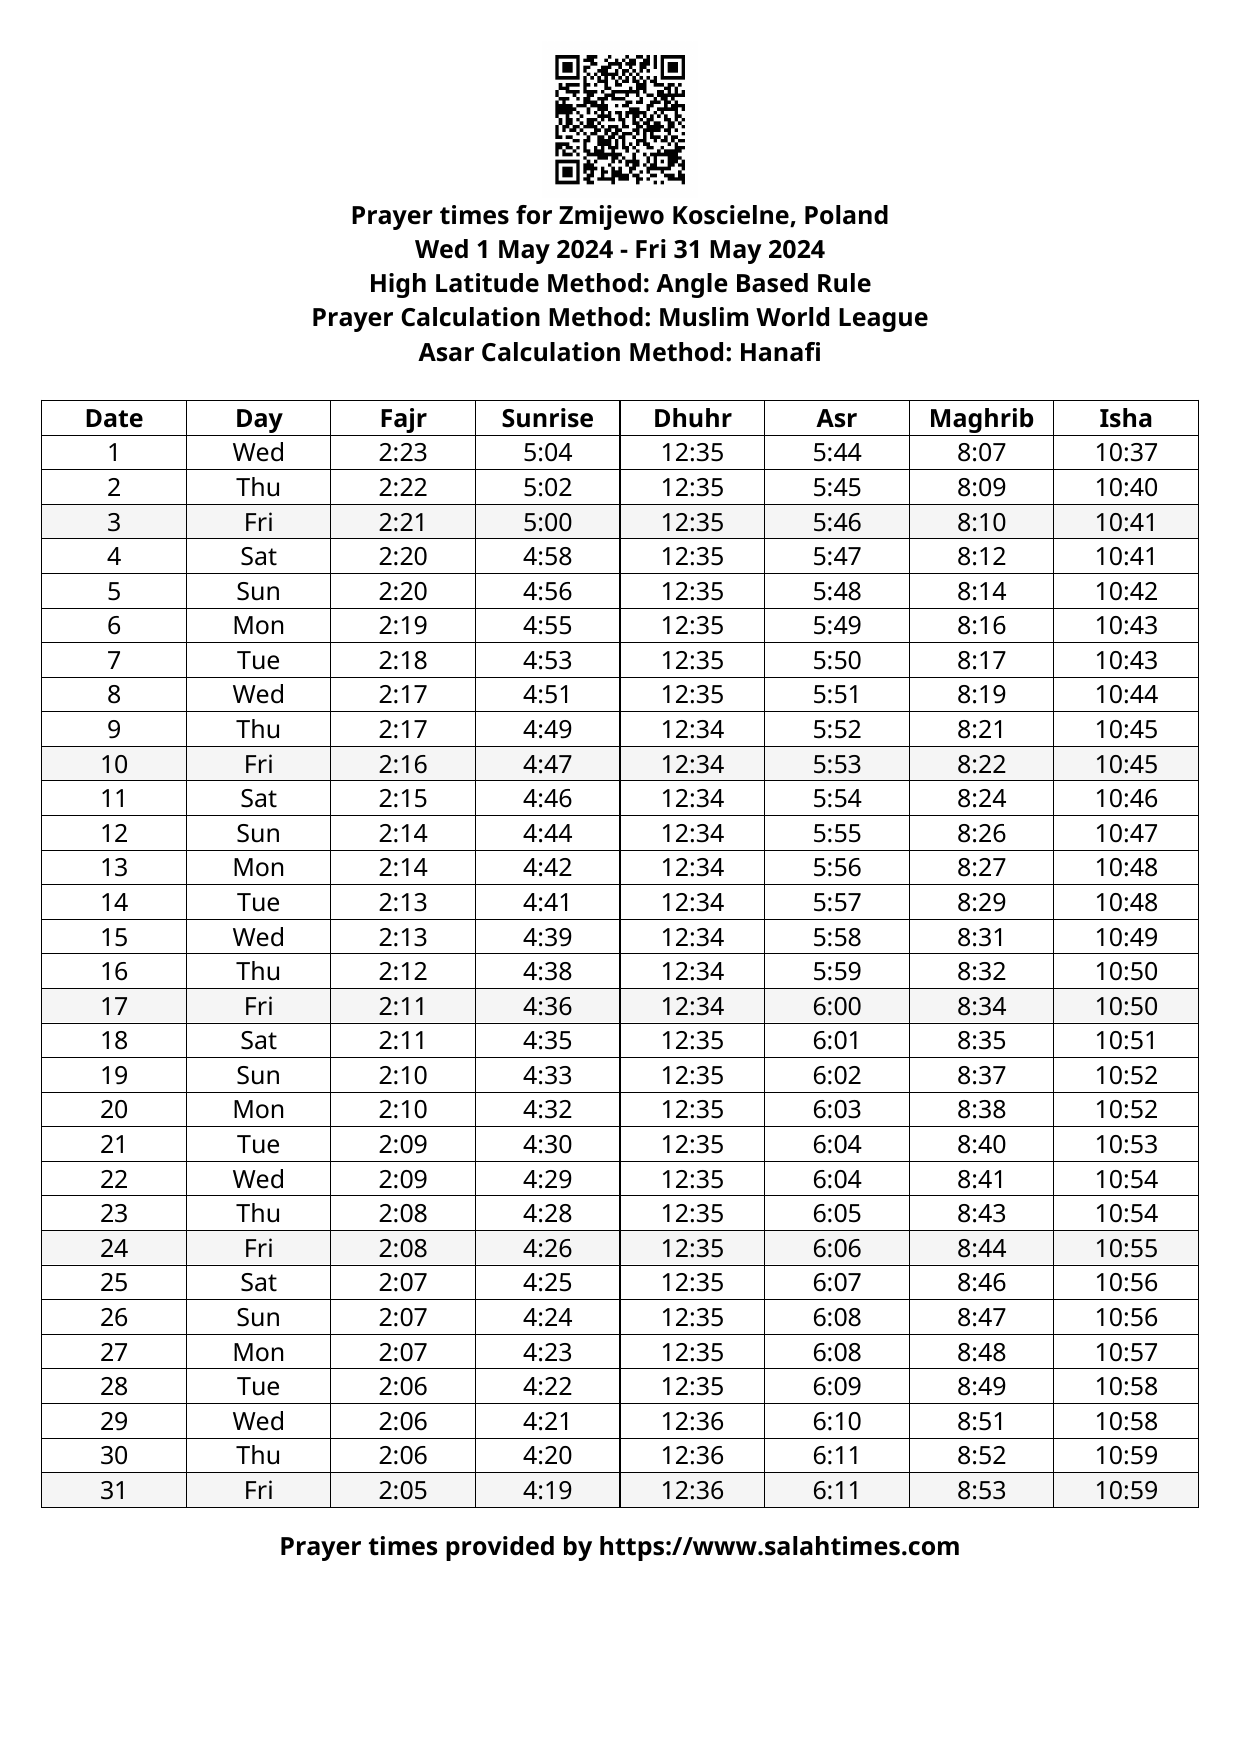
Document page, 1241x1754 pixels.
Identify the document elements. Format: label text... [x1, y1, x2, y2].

table_cell 10:59 [1054, 1473, 1198, 1507]
table_cell 9 [42, 712, 186, 746]
table_cell 4:56 [476, 574, 619, 607]
table_cell 2:10 [331, 1093, 475, 1126]
table_cell 8:22 [910, 747, 1053, 780]
table_cell 2:06 [331, 1439, 475, 1472]
table_cell 4:55 [476, 609, 619, 642]
table_cell 6:08 [765, 1335, 909, 1368]
table_cell 4:58 [476, 539, 619, 573]
table_cell 6:11 [765, 1473, 909, 1507]
table_cell Fri [187, 989, 330, 1022]
table_cell 6:11 [765, 1439, 909, 1472]
table_cell 4:47 [476, 747, 619, 780]
table_cell 30 [42, 1439, 186, 1472]
table_cell Fri [187, 747, 330, 780]
table_cell 8 [42, 678, 186, 711]
table_cell 5:55 [765, 816, 909, 849]
table_cell 17 [42, 989, 186, 1022]
table_cell 8:51 [910, 1404, 1053, 1437]
table_cell 5:53 [765, 747, 909, 780]
table_cell 2:17 [331, 712, 475, 746]
table_cell 5:47 [765, 539, 909, 573]
table_cell 10:37 [1054, 436, 1198, 469]
table_cell 8:38 [910, 1093, 1053, 1126]
table_cell 10:53 [1054, 1127, 1198, 1161]
table_cell 10 [42, 747, 186, 780]
table_cell Wed [187, 1404, 330, 1437]
table_cell 8:26 [910, 816, 1053, 849]
table_cell 2:07 [331, 1266, 475, 1299]
table_cell 5:02 [476, 470, 619, 504]
table_cell 2:17 [331, 678, 475, 711]
table_cell 12:35 [621, 505, 764, 538]
table_cell 12:35 [621, 1093, 764, 1126]
table_header Maghrib [910, 401, 1053, 434]
table_cell 8:21 [910, 712, 1053, 746]
table_cell 12:34 [621, 781, 764, 815]
table_cell 4:39 [476, 920, 619, 953]
table_cell 12:35 [621, 609, 764, 642]
table_cell 5:44 [765, 436, 909, 469]
table_cell 2:15 [331, 781, 475, 815]
table_cell 4:20 [476, 1439, 619, 1472]
table_cell Thu [187, 1196, 330, 1230]
table_cell 4:42 [476, 851, 619, 884]
table_cell 8:29 [910, 885, 1053, 919]
table_cell 27 [42, 1335, 186, 1368]
table_cell 12:35 [621, 1162, 764, 1195]
table_cell 12:35 [621, 643, 764, 677]
table_cell Mon [187, 1335, 330, 1368]
table_cell 12:35 [621, 1231, 764, 1264]
table_cell 12:34 [621, 885, 764, 919]
table_cell 4:26 [476, 1231, 619, 1264]
table_cell 12:35 [621, 1196, 764, 1230]
table_cell 4:51 [476, 678, 619, 711]
table_cell 26 [42, 1300, 186, 1334]
table_cell 8:53 [910, 1473, 1053, 1507]
table_cell 12:35 [621, 1058, 764, 1092]
table_cell 6:01 [765, 1024, 909, 1057]
table_cell 6:04 [765, 1162, 909, 1195]
table_cell 12:34 [621, 851, 764, 884]
table_cell 4:24 [476, 1300, 619, 1334]
table_cell Wed [187, 1162, 330, 1195]
table_cell 2:13 [331, 885, 475, 919]
table_cell 6:06 [765, 1231, 909, 1264]
table_cell 4 [42, 539, 186, 573]
table_header Sunrise [476, 401, 619, 434]
table_cell 12:36 [621, 1439, 764, 1472]
table_cell Tue [187, 885, 330, 919]
table_cell 4:21 [476, 1404, 619, 1437]
table_cell 2:14 [331, 816, 475, 849]
table_cell 12:34 [621, 954, 764, 988]
table_cell 5:49 [765, 609, 909, 642]
table_cell 10:58 [1054, 1369, 1198, 1403]
table_cell 2:21 [331, 505, 475, 538]
table_cell 10:52 [1054, 1058, 1198, 1092]
table_cell 8:52 [910, 1439, 1053, 1472]
table_cell 5:48 [765, 574, 909, 607]
table_cell 10:58 [1054, 1404, 1198, 1437]
text Wed 1 May 2024 - Fri 31 May 2024 [42, 232, 1198, 266]
table_cell 2:10 [331, 1058, 475, 1092]
table_cell 6:08 [765, 1300, 909, 1334]
table_cell 12:35 [621, 574, 764, 607]
table_cell Sun [187, 1058, 330, 1092]
table_cell 10:44 [1054, 678, 1198, 711]
table_cell 16 [42, 954, 186, 988]
table_cell 14 [42, 885, 186, 919]
table_cell 8:43 [910, 1196, 1053, 1230]
table_cell 6:04 [765, 1127, 909, 1161]
table_cell 29 [42, 1404, 186, 1437]
table_cell 12:35 [621, 539, 764, 573]
table_cell Fri [187, 1473, 330, 1507]
table_cell 2:18 [331, 643, 475, 677]
table_cell Wed [187, 920, 330, 953]
table_header Asr [765, 401, 909, 434]
table_cell 2:06 [331, 1404, 475, 1437]
table_cell 4:23 [476, 1335, 619, 1368]
table_cell 5:56 [765, 851, 909, 884]
table_cell 10:54 [1054, 1162, 1198, 1195]
table_cell 8:12 [910, 539, 1053, 573]
table_cell 12:36 [621, 1404, 764, 1437]
table_cell 5:00 [476, 505, 619, 538]
table_cell 5:50 [765, 643, 909, 677]
table_cell 8:24 [910, 781, 1053, 815]
text Prayer Calculation Method: Muslim World League [42, 300, 1198, 334]
table_cell 10:54 [1054, 1196, 1198, 1230]
table_cell 6:05 [765, 1196, 909, 1230]
table_cell 4:32 [476, 1093, 619, 1126]
table_cell 8:17 [910, 643, 1053, 677]
table_cell 5:51 [765, 678, 909, 711]
table_cell 10:41 [1054, 539, 1198, 573]
table_cell 4:41 [476, 885, 619, 919]
table_cell 6:10 [765, 1404, 909, 1437]
table_cell 2:11 [331, 1024, 475, 1057]
table_cell 10:52 [1054, 1093, 1198, 1126]
table_cell 12:35 [621, 436, 764, 469]
table_header Fajr [331, 401, 475, 434]
table_cell 8:32 [910, 954, 1053, 988]
table_header Day [187, 401, 330, 434]
table_cell 2:19 [331, 609, 475, 642]
table_cell Mon [187, 1093, 330, 1126]
table_cell Tue [187, 1127, 330, 1161]
table_cell 2:14 [331, 851, 475, 884]
table_cell Thu [187, 1439, 330, 1472]
table_cell 2:23 [331, 436, 475, 469]
table_cell 8:07 [910, 436, 1053, 469]
table_cell 4:25 [476, 1266, 619, 1299]
table_cell 2:08 [331, 1196, 475, 1230]
table_cell 2:11 [331, 989, 475, 1022]
table_cell 5:59 [765, 954, 909, 988]
table_cell Sat [187, 1266, 330, 1299]
table_cell 8:19 [910, 678, 1053, 711]
table_cell 12:34 [621, 920, 764, 953]
table_cell 10:56 [1054, 1266, 1198, 1299]
table_header Dhuhr [621, 401, 764, 434]
table_cell 4:29 [476, 1162, 619, 1195]
table_cell 10:57 [1054, 1335, 1198, 1368]
table_cell 28 [42, 1369, 186, 1403]
table_cell Thu [187, 470, 330, 504]
table_cell 8:40 [910, 1127, 1053, 1161]
table_cell 10:55 [1054, 1231, 1198, 1264]
table_cell 6:02 [765, 1058, 909, 1092]
picture [542, 41, 699, 198]
table_cell Sat [187, 781, 330, 815]
table_cell 4:22 [476, 1369, 619, 1403]
table_cell 15 [42, 920, 186, 953]
table_cell 6:00 [765, 989, 909, 1022]
table_cell 10:49 [1054, 920, 1198, 953]
table_cell 10:51 [1054, 1024, 1198, 1057]
table_header Isha [1054, 401, 1198, 434]
table_cell 12:34 [621, 816, 764, 849]
table_cell 2:06 [331, 1369, 475, 1403]
table_cell 12:35 [621, 1127, 764, 1161]
table_cell 1 [42, 436, 186, 469]
table_cell 4:36 [476, 989, 619, 1022]
text Asar Calculation Method: Hanafi [42, 334, 1198, 368]
table_cell 5:57 [765, 885, 909, 919]
table_cell 10:41 [1054, 505, 1198, 538]
table_cell 4:19 [476, 1473, 619, 1507]
table_cell 8:34 [910, 989, 1053, 1022]
table_cell 8:14 [910, 574, 1053, 607]
table_cell 8:48 [910, 1335, 1053, 1368]
table_cell 12:36 [621, 1473, 764, 1507]
table_cell 5:45 [765, 470, 909, 504]
table_cell 2:07 [331, 1300, 475, 1334]
table_cell 12:35 [621, 1369, 764, 1403]
table_cell 25 [42, 1266, 186, 1299]
table_cell Thu [187, 954, 330, 988]
table_cell 10:50 [1054, 954, 1198, 988]
table_cell 2:07 [331, 1335, 475, 1368]
table_cell 10:48 [1054, 885, 1198, 919]
table_cell 8:09 [910, 470, 1053, 504]
table_cell 23 [42, 1196, 186, 1230]
table_cell 5:58 [765, 920, 909, 953]
text High Latitude Method: Angle Based Rule [42, 266, 1198, 300]
table_cell Fri [187, 1231, 330, 1264]
table_cell 2:13 [331, 920, 475, 953]
table_cell 10:42 [1054, 574, 1198, 607]
table_cell 12:35 [621, 470, 764, 504]
table_cell 12:34 [621, 747, 764, 780]
table_cell 12:35 [621, 678, 764, 711]
table_cell 5:46 [765, 505, 909, 538]
table_cell 4:44 [476, 816, 619, 849]
table_cell 10:43 [1054, 609, 1198, 642]
table_cell 4:46 [476, 781, 619, 815]
table_cell 8:44 [910, 1231, 1053, 1264]
table_cell Fri [187, 505, 330, 538]
table_cell 2:20 [331, 574, 475, 607]
table_cell 24 [42, 1231, 186, 1264]
table_cell 5:04 [476, 436, 619, 469]
table_cell 8:46 [910, 1266, 1053, 1299]
table_cell 4:38 [476, 954, 619, 988]
table_cell 8:49 [910, 1369, 1053, 1403]
table_header Date [42, 401, 186, 434]
table_cell 12:35 [621, 1300, 764, 1334]
table_cell 6:09 [765, 1369, 909, 1403]
table_cell 12 [42, 816, 186, 849]
table_cell 8:16 [910, 609, 1053, 642]
table_cell 2 [42, 470, 186, 504]
table_cell 10:43 [1054, 643, 1198, 677]
table_cell Wed [187, 678, 330, 711]
table_cell 6:07 [765, 1266, 909, 1299]
table_cell 12:35 [621, 1335, 764, 1368]
table_cell 18 [42, 1024, 186, 1057]
table_cell Tue [187, 1369, 330, 1403]
table_cell Wed [187, 436, 330, 469]
table_cell 4:30 [476, 1127, 619, 1161]
table_cell 13 [42, 851, 186, 884]
table_cell 6:03 [765, 1093, 909, 1126]
table_cell 12:35 [621, 1024, 764, 1057]
table_cell 31 [42, 1473, 186, 1507]
table_cell 10:47 [1054, 816, 1198, 849]
text Prayer times provided by https://www.salahtimes.com [42, 1528, 1198, 1563]
table_cell 8:35 [910, 1024, 1053, 1057]
table_cell 21 [42, 1127, 186, 1161]
table_cell 4:49 [476, 712, 619, 746]
table_cell 10:48 [1054, 851, 1198, 884]
table_cell 4:53 [476, 643, 619, 677]
table_cell Sat [187, 539, 330, 573]
table_cell 22 [42, 1162, 186, 1195]
table_cell 10:59 [1054, 1439, 1198, 1472]
table_cell Mon [187, 609, 330, 642]
table_cell 12:34 [621, 989, 764, 1022]
table_cell 8:47 [910, 1300, 1053, 1334]
table_cell Sun [187, 816, 330, 849]
table_cell 10:56 [1054, 1300, 1198, 1334]
table_cell 8:27 [910, 851, 1053, 884]
table_cell 5:54 [765, 781, 909, 815]
table_cell 8:41 [910, 1162, 1053, 1195]
table_cell 5 [42, 574, 186, 607]
table_cell 10:45 [1054, 747, 1198, 780]
table_cell Sat [187, 1024, 330, 1057]
table_cell 10:45 [1054, 712, 1198, 746]
table_cell Sun [187, 574, 330, 607]
table_cell 7 [42, 643, 186, 677]
table_cell Sun [187, 1300, 330, 1334]
table_cell Thu [187, 712, 330, 746]
table_cell Tue [187, 643, 330, 677]
table_cell 5:52 [765, 712, 909, 746]
table_cell 4:33 [476, 1058, 619, 1092]
table_cell 2:16 [331, 747, 475, 780]
table_cell 4:28 [476, 1196, 619, 1230]
table_cell 4:35 [476, 1024, 619, 1057]
table_cell 3 [42, 505, 186, 538]
table_cell 10:50 [1054, 989, 1198, 1022]
table_cell 8:31 [910, 920, 1053, 953]
table_cell 12:34 [621, 712, 764, 746]
table_cell 12:35 [621, 1266, 764, 1299]
table_cell 2:20 [331, 539, 475, 573]
table_cell 2:05 [331, 1473, 475, 1507]
table_cell Mon [187, 851, 330, 884]
table_cell 2:09 [331, 1127, 475, 1161]
table_cell 10:46 [1054, 781, 1198, 815]
table_cell 20 [42, 1093, 186, 1126]
table_cell 6 [42, 609, 186, 642]
table_cell 2:22 [331, 470, 475, 504]
table_cell 8:37 [910, 1058, 1053, 1092]
table_cell 19 [42, 1058, 186, 1092]
table_cell 8:10 [910, 505, 1053, 538]
table_cell 11 [42, 781, 186, 815]
table_cell 2:12 [331, 954, 475, 988]
table_cell 10:40 [1054, 470, 1198, 504]
text Prayer times for Zmijewo Koscielne, Poland [42, 198, 1198, 232]
table_cell 2:08 [331, 1231, 475, 1264]
table_cell 2:09 [331, 1162, 475, 1195]
